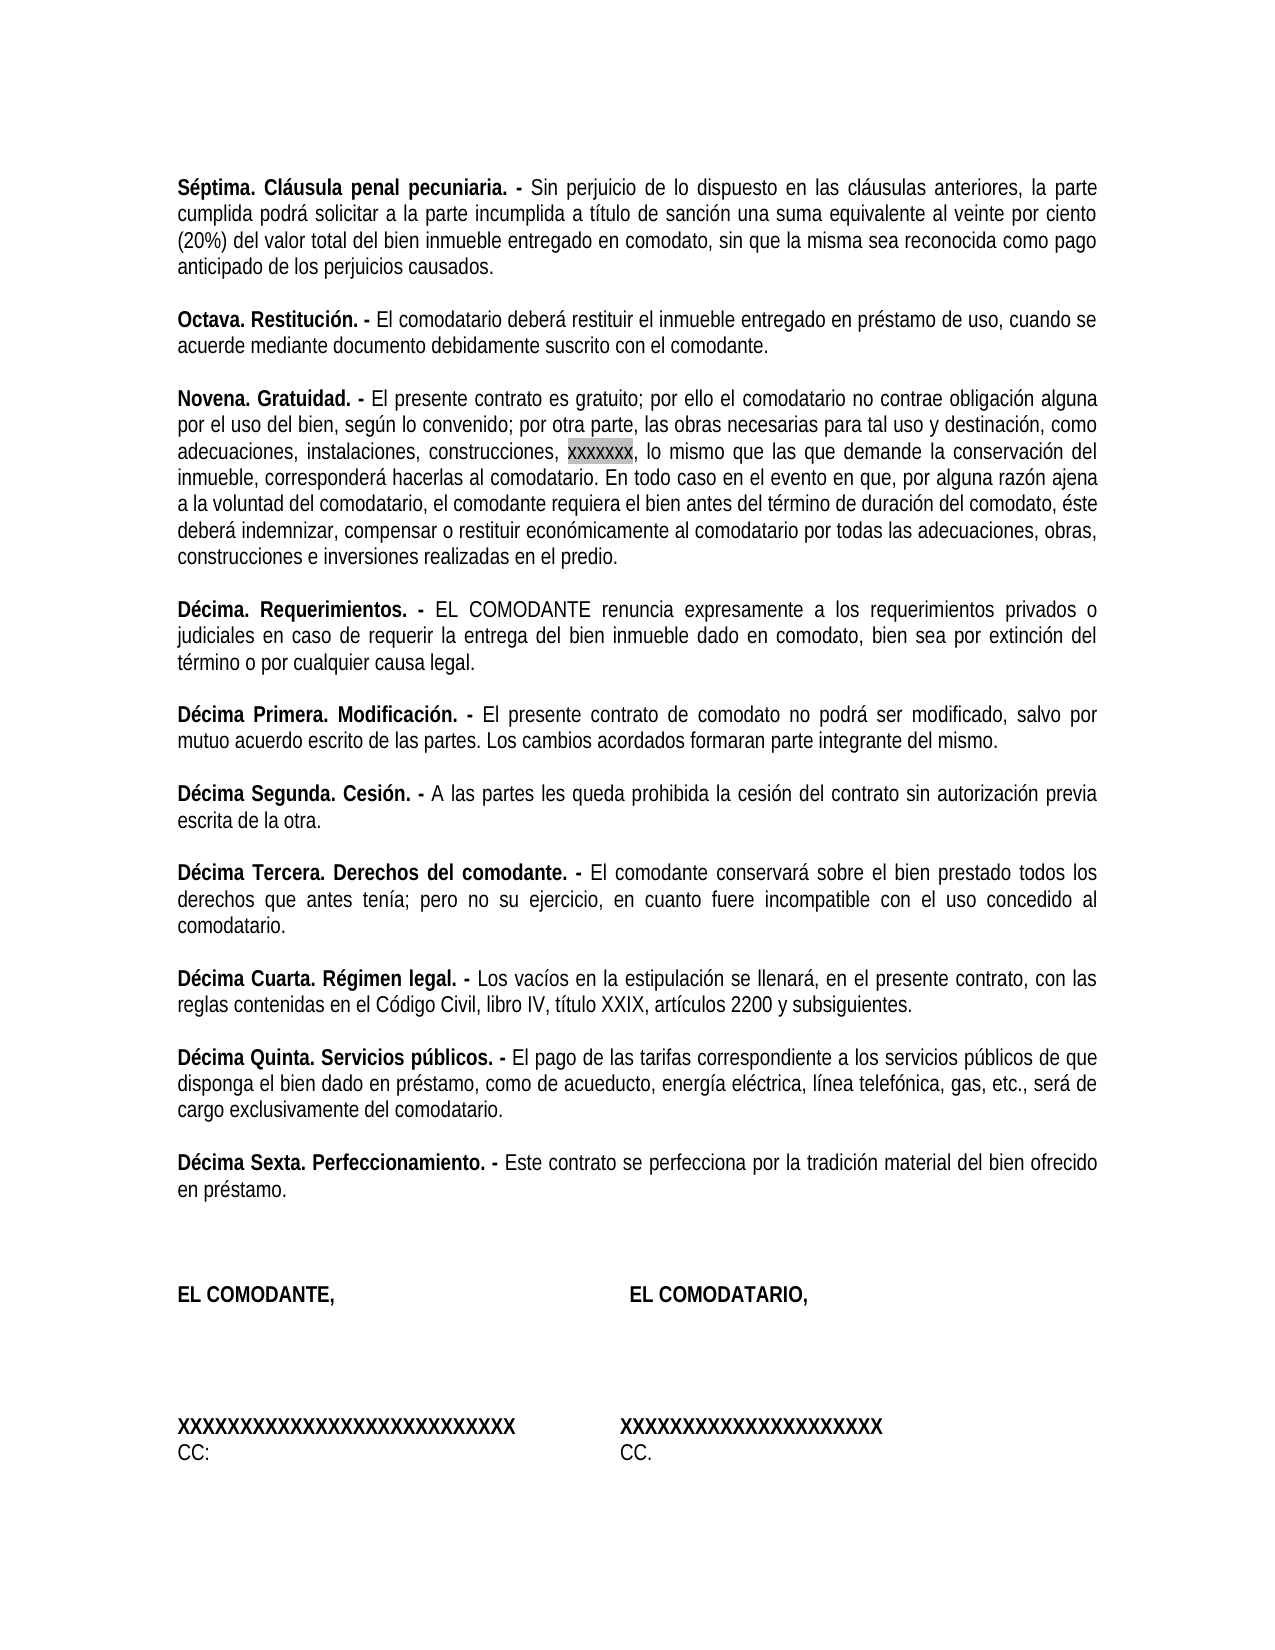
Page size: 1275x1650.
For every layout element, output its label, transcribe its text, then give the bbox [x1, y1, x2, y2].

text Décima Quinta. Servicios públicos. - El pago de las tarifas correspondiente a los servicios públicos de que disponga el bien dado en préstamo, como de acueducto, energía eléctrica, línea telefónica, gas, etc., será de cargo exclusivamente del comodatario. [177, 1044, 1098, 1123]
text Décima Cuarta. Régimen legal. - Los vacíos en la estipulación se llenará, en el presente contrato, con las reglas contenidas en el Código Civil, libro IV, título XXIX, artículos 2200 y subsiguientes. [177, 965, 1098, 1017]
text Décima Sexta. Perfeccionamiento. - Este contrato se perfecciona por la tradición material del bien ofrecido en préstamo. [177, 1149, 1098, 1202]
text Novena. Gratuidad. - El presente contrato es gratuito; por ello el comodatario no contrae obligación alguna por el uso del bien, según lo convenido; por otra parte, las obras necesarias para tal uso y destinación, como adecuaciones, instalaciones, construcciones, xxxxxxx, lo mismo que las que demande la conservación del inmueble, corresponderá hacerlas al comodatario. En todo caso en el evento en que, por alguna razón ajena a la voluntad del comodatario, el comodante requiera el bien antes del término de duración del comodato, éste deberá indemnizar, compensar o restituir económicamente al comodatario por todas las adecuaciones, obras, construcciones e inversiones realizadas en el predio. [177, 385, 1098, 569]
text Décima Primera. Modificación. - El presente contrato de comodato no podrá ser modificado, salvo por mutuo acuerdo escrito de las partes. Los cambios acordados formaran parte integrante del mismo. [177, 701, 1098, 754]
text Séptima. Cláusula penal pecuniaria. - Sin perjuicio de lo dispuesto en las cláusulas anteriores, la parte cumplida podrá solicitar a la parte incumplida a título de sanción una suma equivalente al veinte por ciento (20%) del valor total del bien inmueble entregado en comodato, sin que la misma sea reconocida como pago anticipado de los perjuicios causados. [177, 174, 1098, 279]
text Décima Segunda. Cesión. - A las partes les queda prohibida la cesión del contrato sin autorización previa escrita de la otra. [177, 780, 1098, 833]
text Décima. Requerimientos. - EL COMODANTE renuncia expresamente a los requerimientos privados o judiciales en caso de requerir la entrega del bien inmueble dado en comodato, bien sea por extinción del término o por cualquier causa legal. [177, 596, 1098, 675]
text EL COMODANTE, EL COMODATARIO, [177, 1281, 1098, 1307]
text Décima Tercera. Derechos del comodante. - El comodante conservará sobre el bien prestado todos los derechos que antes tenía; pero no su ejercicio, en cuanto fuere incompatible con el uso concedido al comodatario. [177, 859, 1098, 938]
text XXXXXXXXXXXXXXXXXXXXXXXXXXX XXXXXXXXXXXXXXXXXXXXX [177, 1413, 1098, 1439]
text Octava. Restitución. - El comodatario deberá restituir el inmueble entregado en préstamo de uso, cuando se acuerde mediante documento debidamente suscrito con el comodante. [177, 306, 1098, 358]
text CC: CC. [177, 1439, 1098, 1465]
